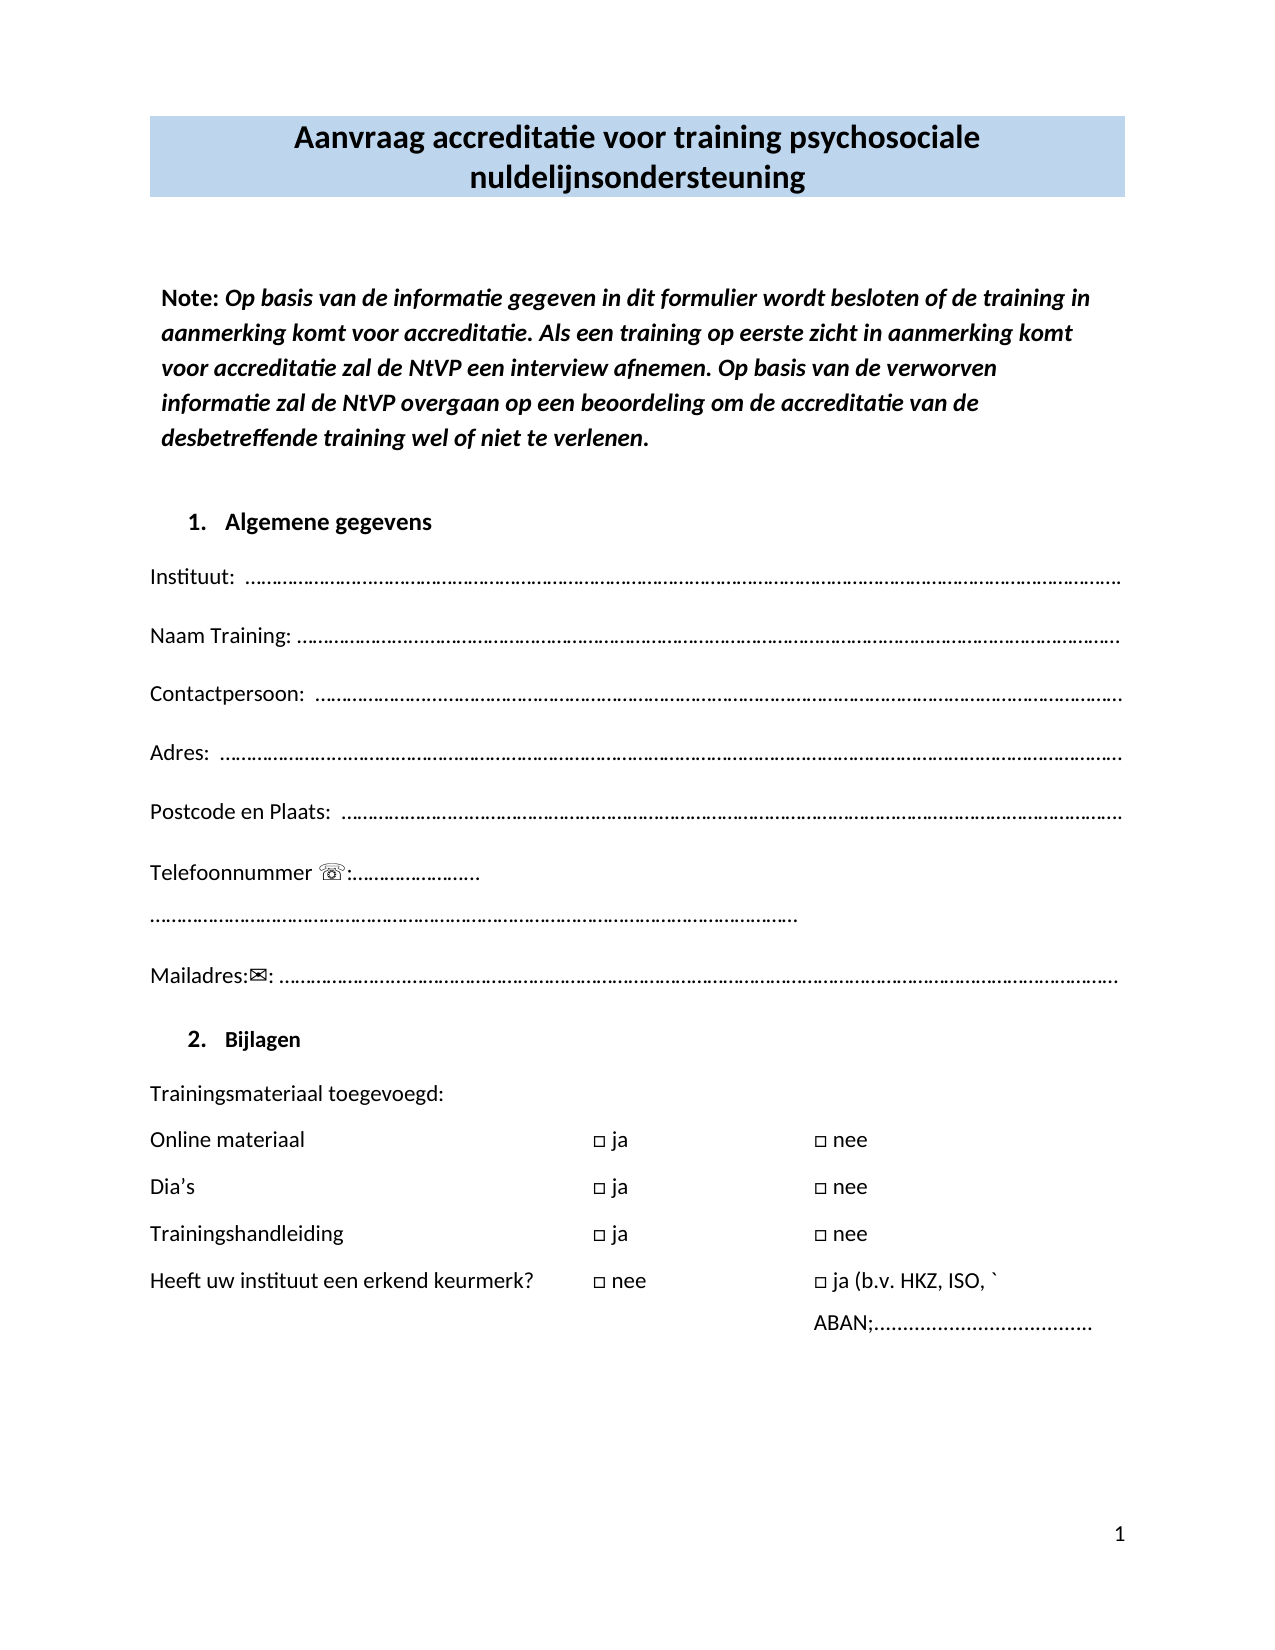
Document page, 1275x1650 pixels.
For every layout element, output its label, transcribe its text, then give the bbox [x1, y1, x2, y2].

text Naam Training: …………………...…………………………………………………………………………………………………………………… [150, 621, 1125, 649]
list Algemene gegevens [187, 506, 1125, 537]
text Postcode en Plaats: …………………...……………………………………………………………………………………………………………. [150, 797, 1125, 825]
text Contactpersoon: …………………...………………………………………………………………………………………………………………… [150, 679, 1125, 707]
text Telefoonnummer ☏:…………………...…………………………………………………………………………………………………………… [150, 855, 1125, 929]
text Trainingshandleiding □ ja □ nee [150, 1219, 1125, 1247]
table_header Note: Op basis van de informatie gegeven in dit formulier wordt besloten of de training in aanmerking komt voor accreditatie. Als een training op eerste zicht in aanmerking komt voor accreditatie zal de NtVP een interview afnemen. Op basis van de verworven informatie zal de NtVP overgaan op een beoordeling om de accreditatie van de desbetreffende training wel of niet te verlenen. [150, 283, 1125, 457]
text Dia’s □ ja □ nee [150, 1172, 1125, 1200]
text Heeft uw instituut een erkend keurmerk? □ nee □ ja (b.v. HKZ, ISO, ` ABAN;...................................... [150, 1266, 1125, 1336]
text Instituut: …………………...……………………………………………………………………………………………………………………………. [150, 562, 1125, 590]
text Online materiaal □ ja □ nee [150, 1126, 1125, 1153]
list Bijlagen [187, 1023, 1125, 1053]
text Trainingsmateriaal toegevoegd: [150, 1079, 1125, 1107]
text Adres: …………………...………………………………………………………………………………………………………………………………… [150, 738, 1125, 766]
text Mailadres:✉: …………………...……………………………………………………………………………………………………………………… [268, 959, 1125, 991]
